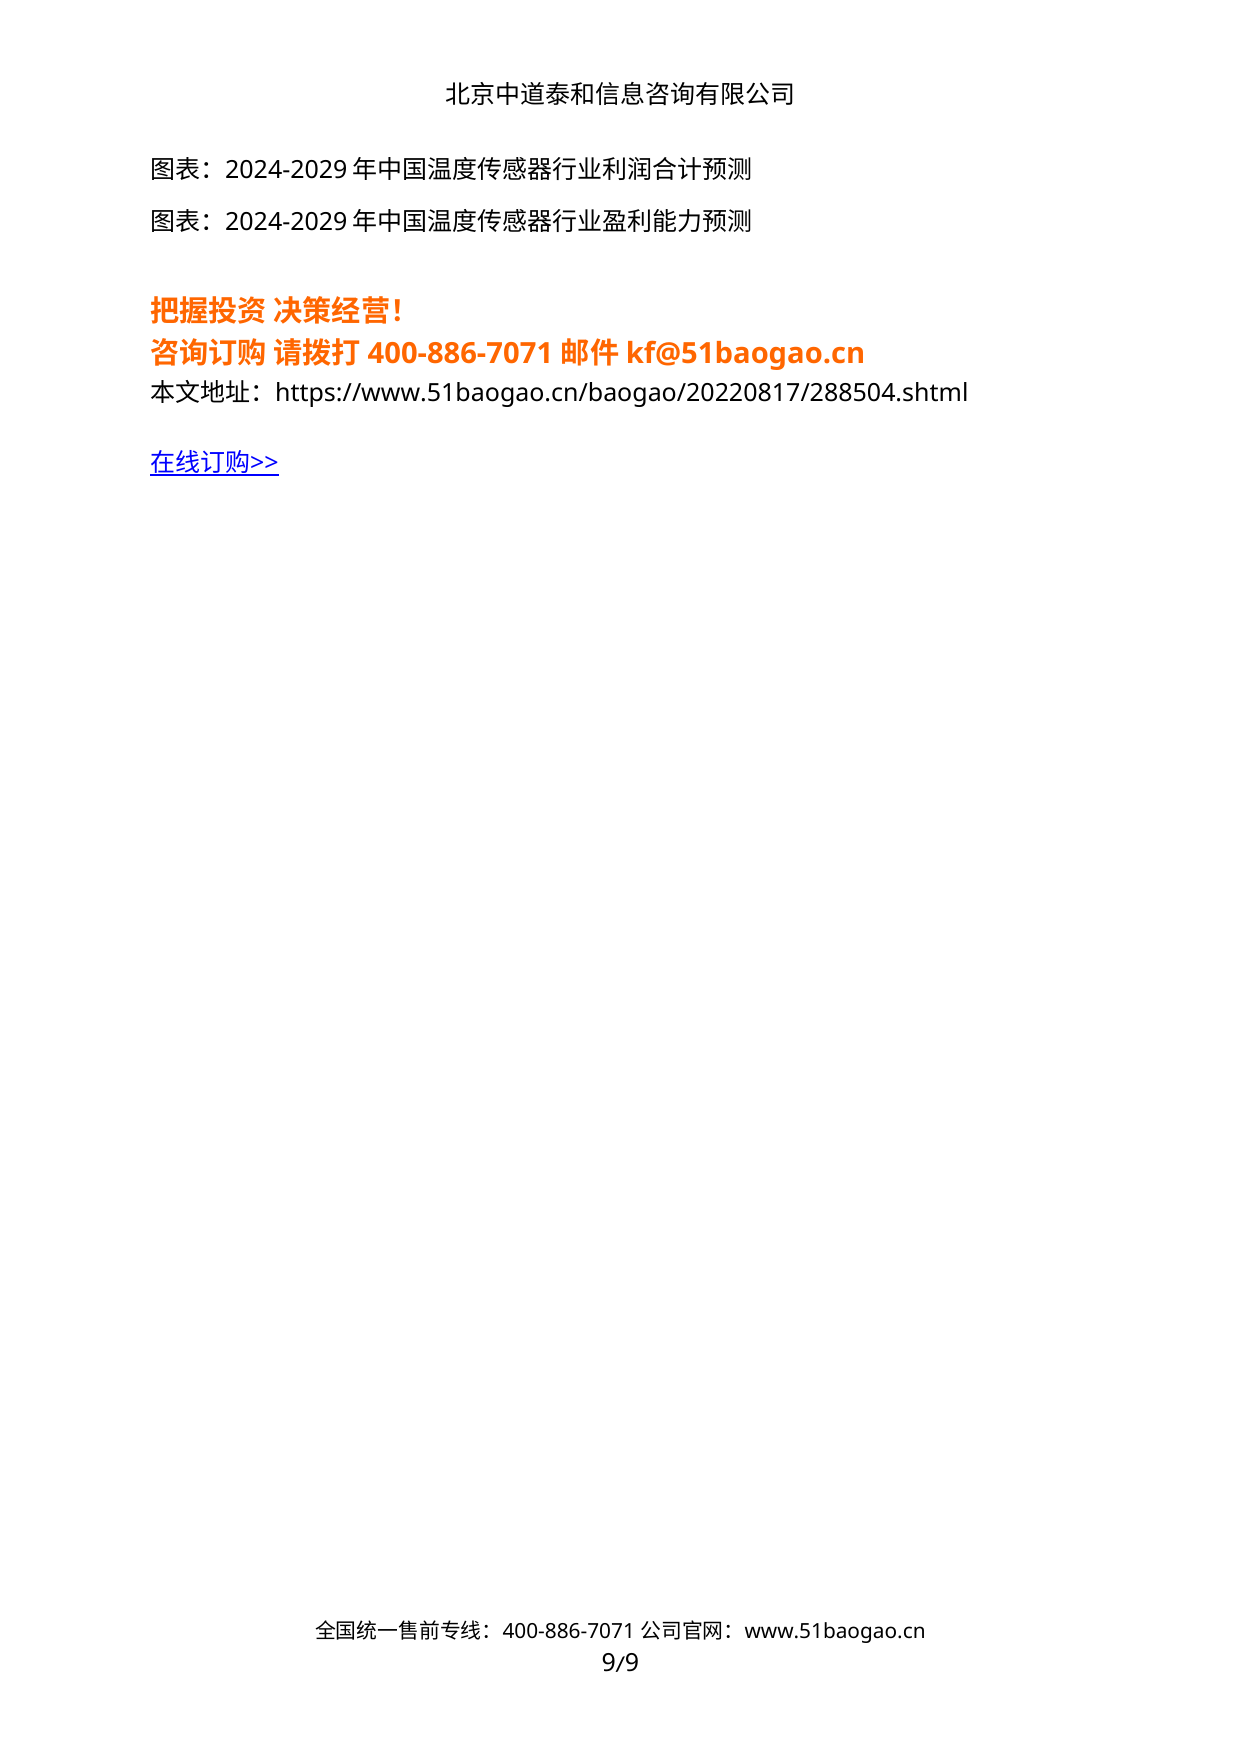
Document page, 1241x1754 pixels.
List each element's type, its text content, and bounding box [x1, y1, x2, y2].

text 图表：2024-2029年中国温度传感器行业盈利能力预测 [150, 202, 1090, 238]
text 图表：2024-2029年中国温度传感器行业利润合计预测 [150, 150, 1090, 186]
text 在线订购>> [150, 409, 1090, 479]
text 把握投资 决策经营！咨询订购 请拨打 400-886-7071 邮件 kf@51baogao.cn本文地址：https://www.51baogao.cn/baogao/20220817/288504.shtml [150, 254, 1090, 409]
